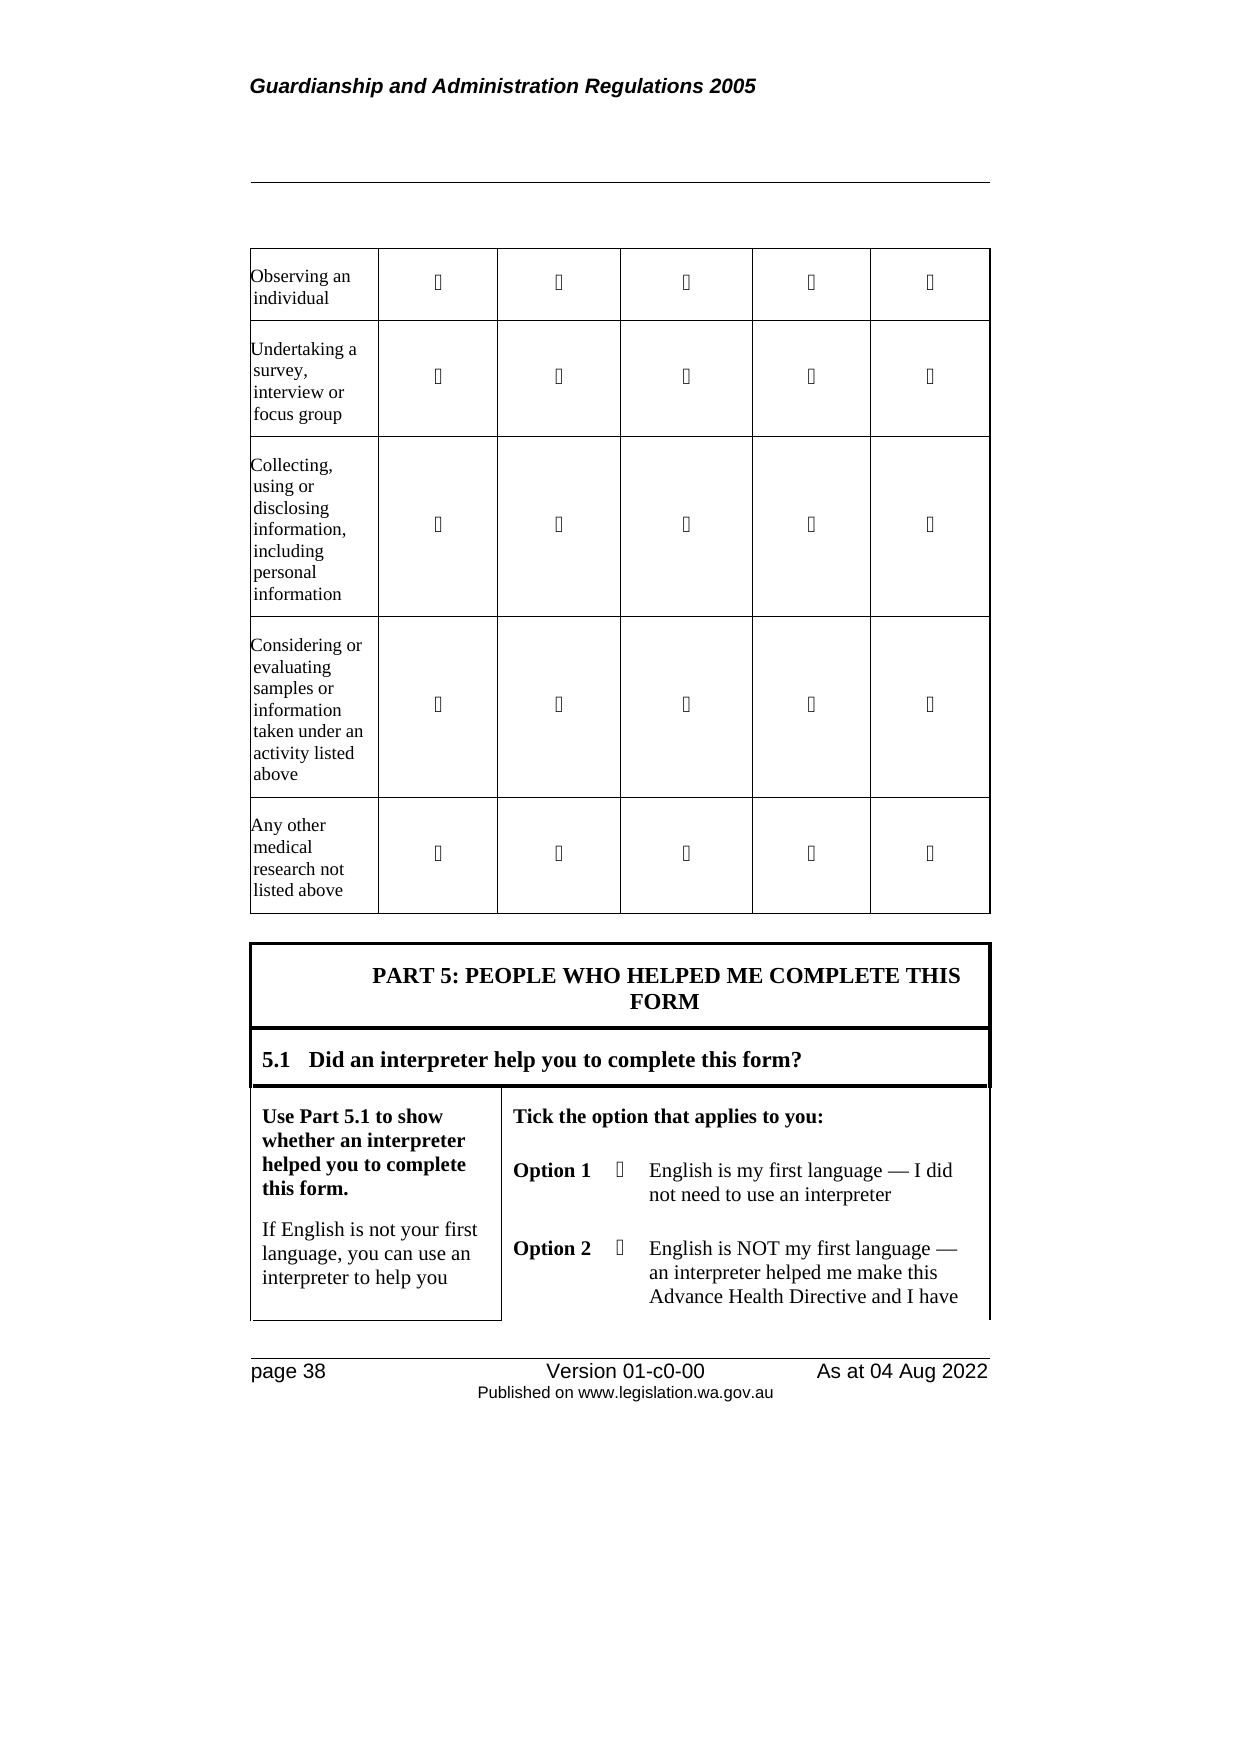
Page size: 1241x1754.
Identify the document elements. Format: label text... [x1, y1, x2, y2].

table_cell [871, 321, 989, 436]
table_cell [379, 617, 497, 797]
table_cell [379, 798, 497, 912]
table_cell Any other medical research not listed above [251, 798, 378, 912]
table_cell [871, 437, 989, 616]
table_cell English is my first language — I did not need to use an interpreter [605, 1140, 989, 1218]
table_cell [753, 321, 870, 436]
table_cell Tick the option that applies to you: [502, 1084, 989, 1140]
table_header PART 5: PEOPLE WHO HELPED ME COMPLETE THIS FORM [252, 945, 988, 1026]
table_cell [621, 617, 752, 797]
table_cell [753, 437, 870, 616]
table_cell Option 2 [502, 1218, 604, 1320]
table_cell Undertaking a survey, interview or focus group [251, 321, 378, 436]
table_cell [498, 249, 620, 320]
table_cell [753, 617, 870, 797]
table_cell 5.1 Did an interpreter help you to complete this form? [252, 1030, 988, 1084]
table_cell [753, 798, 870, 912]
table_cell [871, 249, 989, 320]
table_cell [498, 321, 620, 436]
table_cell [379, 437, 497, 616]
table_cell [621, 249, 752, 320]
table_cell Observing an individual [251, 249, 378, 320]
table_cell [753, 249, 870, 320]
table_cell Use Part 5.1 to show whether an interpreter helped you to complete this form. If English is not your first language, you can use an interpreter to help you complete this form. If you use an interpreter to help you to complete this Advance Health Directive, you and your interpreter should complete the interpreter statement provided in A Guide to Making an Advance Health Directive in Western Australia and attach it to your Advance Health Directive. Cross out Part 5.1 if you do not want to complete it. [251, 1084, 501, 1320]
table_cell [379, 249, 497, 320]
table_cell [379, 321, 497, 436]
table_cell [621, 321, 752, 436]
table_cell [621, 798, 752, 912]
table_cell Considering or evaluating samples or information taken under an activity listed above [251, 617, 378, 797]
table_cell Collecting, using or disclosing information, including personal information [251, 437, 378, 616]
table_cell [871, 798, 989, 912]
table_cell [621, 437, 752, 616]
table_cell [498, 437, 620, 616]
table_cell [498, 798, 620, 912]
table_cell [871, 617, 989, 797]
table_cell [498, 617, 620, 797]
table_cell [605, 1218, 989, 1320]
table_cell Option 1 [502, 1140, 604, 1218]
